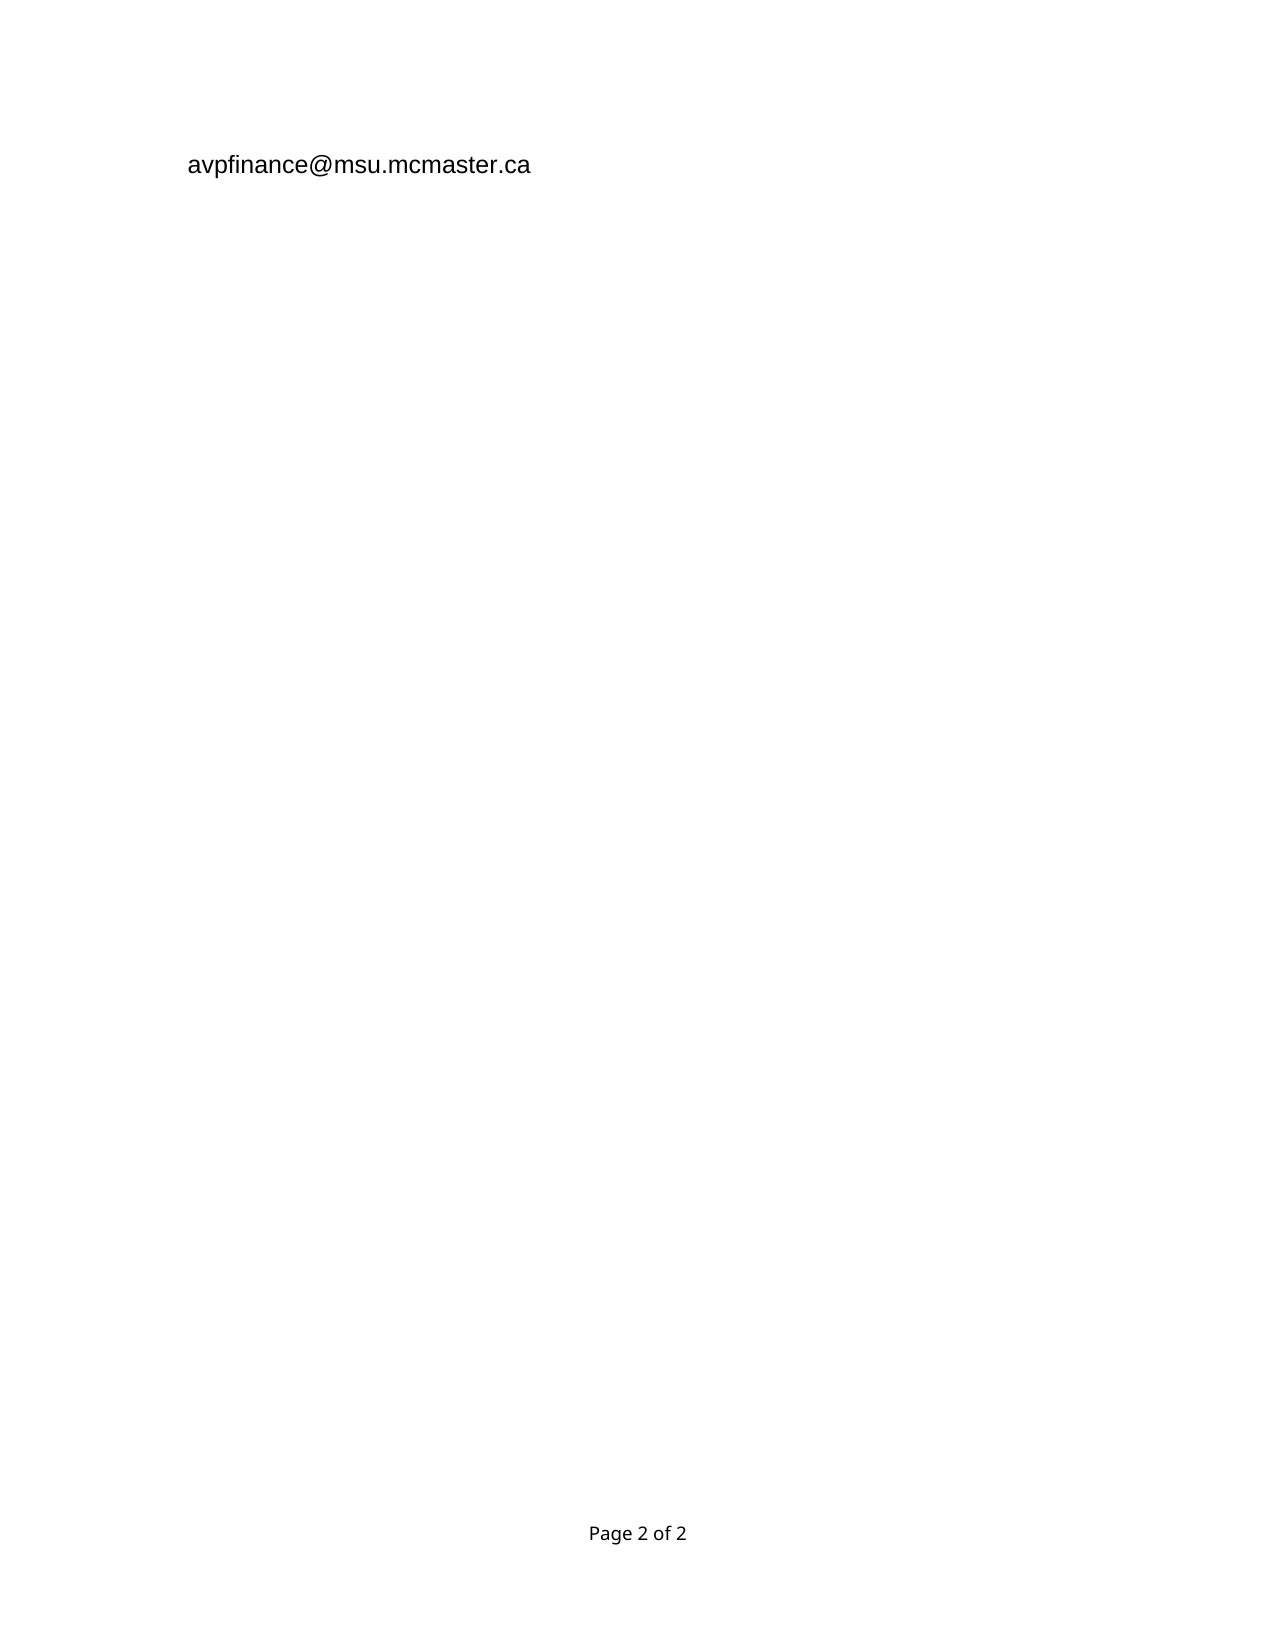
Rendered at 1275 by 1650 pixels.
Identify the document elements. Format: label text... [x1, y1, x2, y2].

text avpfinance@msu.mcmaster.ca [187, 150, 1087, 179]
